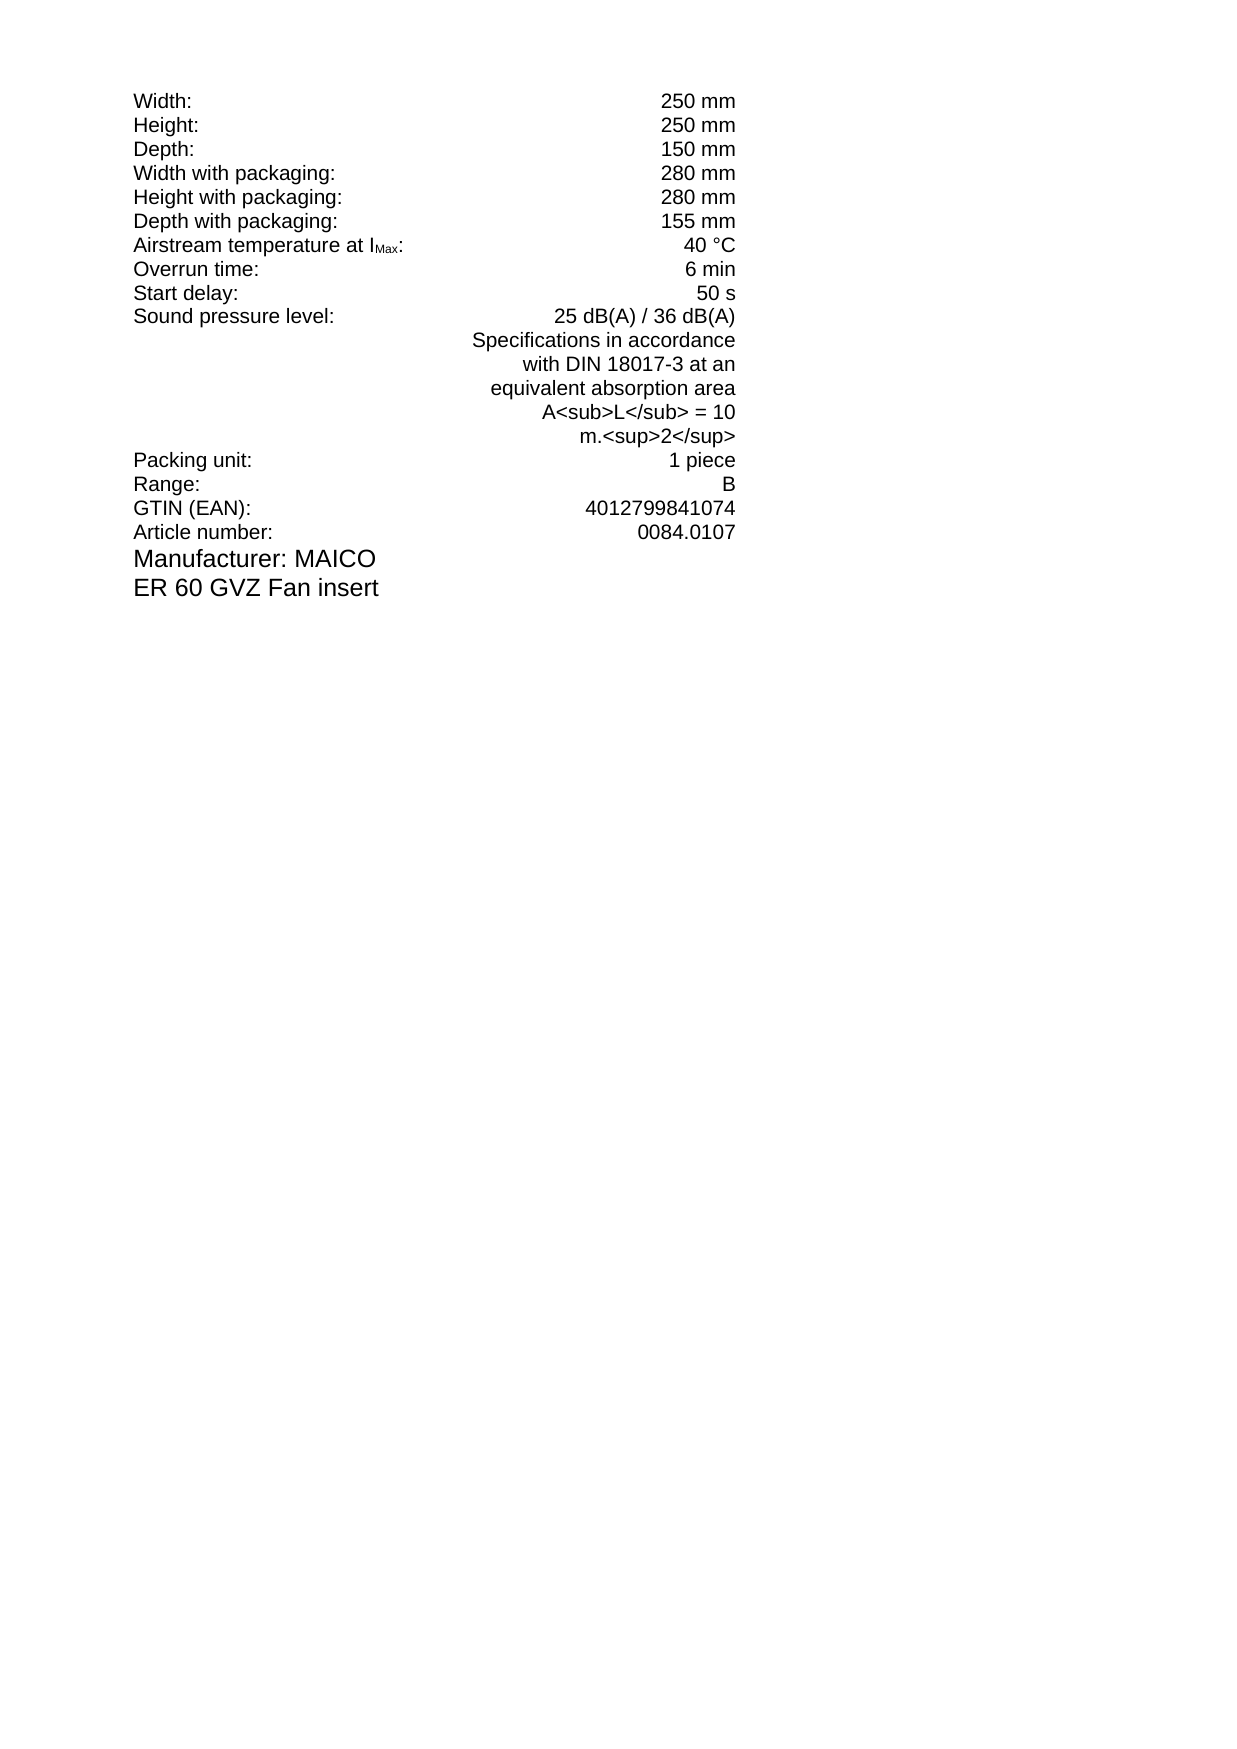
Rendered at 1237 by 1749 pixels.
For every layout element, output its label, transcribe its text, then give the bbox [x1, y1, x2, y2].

table_cell 150 mm [434, 137, 747, 161]
text ER 60 GVZ Fan insert [133, 573, 1148, 601]
table_cell Height with packaging: [122, 185, 434, 208]
table_cell Width: [122, 89, 434, 113]
table_cell Depth: [122, 137, 434, 161]
table_cell Range: [122, 472, 434, 496]
table_cell 280 mm [434, 161, 747, 184]
table_cell Start delay: [122, 280, 434, 304]
table_cell B [434, 472, 747, 496]
table_cell 0084.0107 [434, 520, 747, 544]
text Manufacturer: MAICO [133, 544, 1148, 573]
table_cell 1 piece [434, 448, 747, 472]
table_cell Packing unit: [122, 448, 434, 472]
table_cell Article number: [122, 520, 434, 544]
table_cell 250 mm [434, 113, 747, 137]
table_cell Depth with packaging: [122, 209, 434, 232]
table_cell Width with packaging: [122, 161, 434, 184]
table_cell 25 dB(A) / 36 dB(A) Specifications in accordance with DIN 18017-3 at an equivalent absorption area A<sub>L</sub> = 10 m.<sup>2</sup> [434, 304, 747, 448]
table_cell 250 mm [434, 89, 747, 113]
table_cell 6 min [434, 256, 747, 280]
table_cell 4012799841074 [434, 496, 747, 520]
table_cell 40 °C [434, 233, 747, 256]
table_cell Overrun time: [122, 256, 434, 280]
table_cell GTIN (EAN): [122, 496, 434, 520]
table_cell Airstream temperature at IMax: [122, 233, 434, 256]
table_cell Sound pressure level: [122, 304, 434, 448]
table_cell 50 s [434, 280, 747, 304]
table_cell Height: [122, 113, 434, 137]
table_cell 280 mm [434, 185, 747, 208]
table_cell 155 mm [434, 209, 747, 232]
